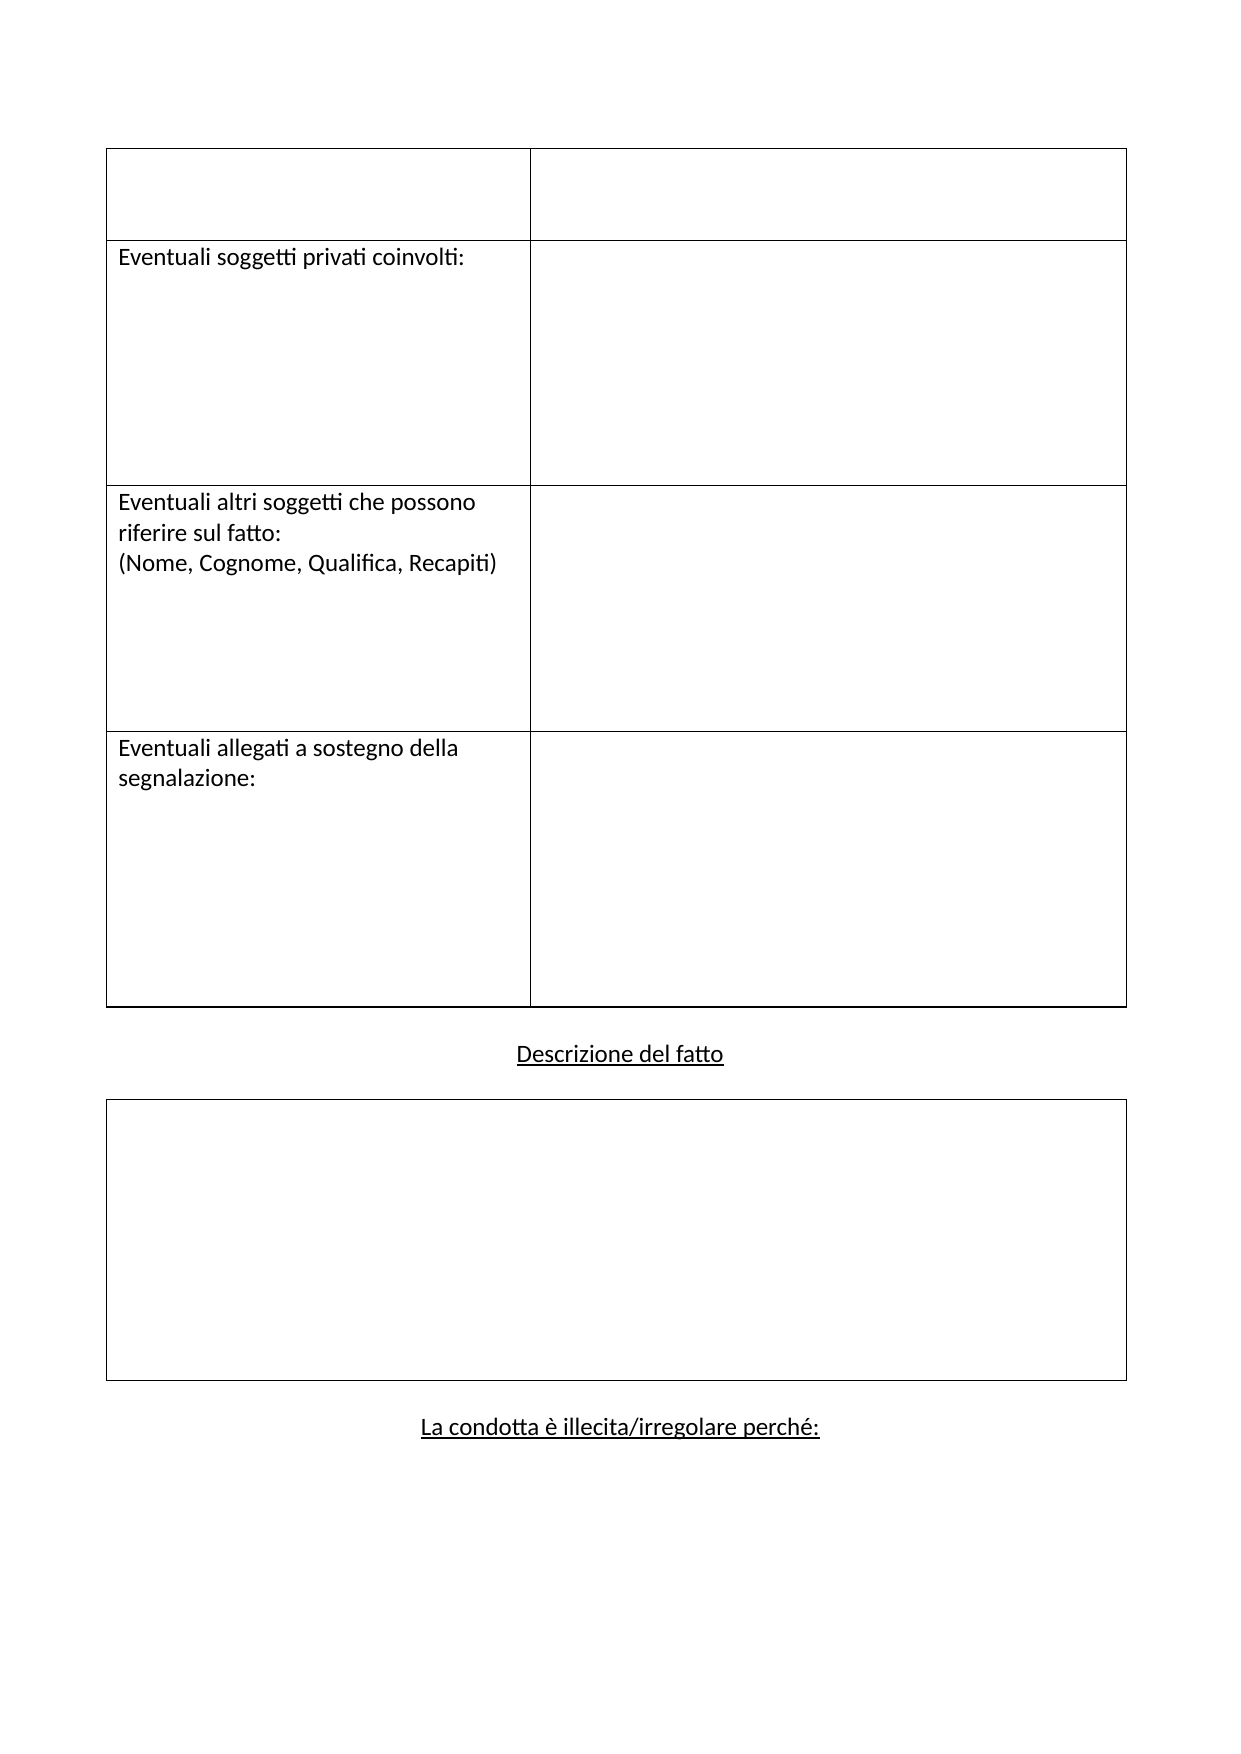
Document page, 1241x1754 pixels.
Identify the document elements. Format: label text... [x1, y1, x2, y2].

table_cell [107, 149, 530, 240]
table_cell [531, 486, 1126, 731]
text Descrizione del fatto [118, 1038, 1122, 1068]
table_cell [531, 241, 1126, 485]
table_cell [531, 732, 1126, 1006]
table_header [107, 1100, 1126, 1380]
text La condotta è illecita/irregolare perché: [118, 1411, 1122, 1442]
table_cell Eventuali allegati a sostegno della segnalazione: [107, 732, 530, 1006]
table_cell Eventuali soggetti privati coinvolti: [107, 241, 530, 485]
table_cell Eventuali altri soggetti che possono riferire sul fatto: (Nome, Cognome, Qualifica, Recapiti) [107, 486, 530, 731]
table_cell [531, 149, 1126, 240]
